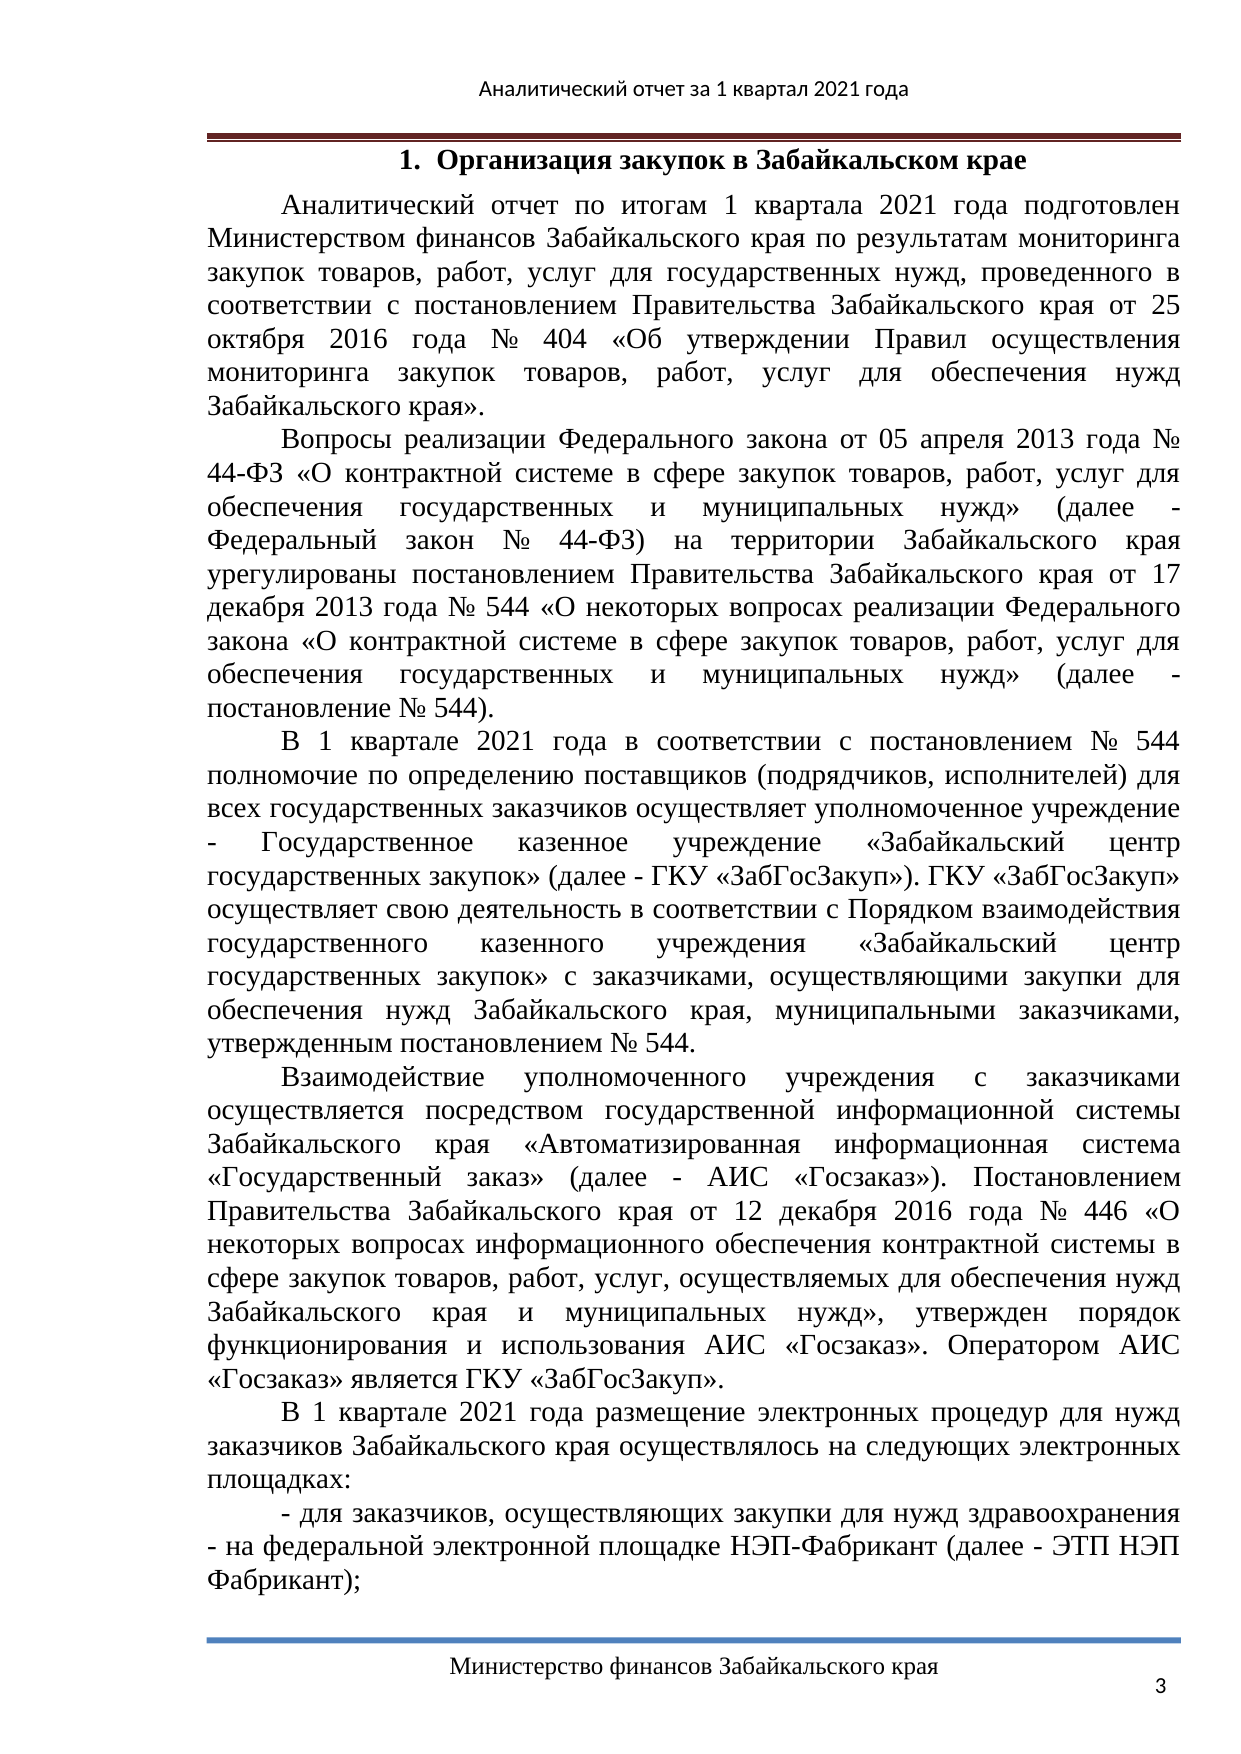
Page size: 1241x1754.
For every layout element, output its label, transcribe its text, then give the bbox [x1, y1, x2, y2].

subtitle Организация закупок в Забайкальском крае [244, 142, 1181, 176]
text Аналитический отчет по итогам 1 квартала 2021 года подготовлен Министерством финансов Забайкальского края по результатам мониторинга закупок товаров, работ, услуг для государственных нужд, проведенного в соответствии с постановлением Правительства Забайкальского края от 25 октября 2016 года № 404 «Об утверждении Правил осуществления мониторинга закупок товаров, работ, услуг для обеспечения нужд Забайкальского края». [207, 187, 1181, 422]
text В 1 квартале 2021 года в соответствии с постановлением № 544 полномочие по определению поставщиков (подрядчиков, исполнителей) для всех государственных заказчиков осуществляет уполномоченное учреждение - Государственное казенное учреждение «Забайкальский центр государственных закупок» (далее - ГКУ «ЗабГосЗакуп»). ГКУ «ЗабГосЗакуп» осуществляет свою деятельность в соответствии с Порядком взаимодействия государственного казенного учреждения «Забайкальский центр государственных закупок» с заказчиками, осуществляющими закупки для обеспечения нужд Забайкальского края, муниципальными заказчиками, утвержденным постановлением № 544. [207, 723, 1181, 1059]
text Вопросы реализации Федерального закона от 05 апреля 2013 года № 44-ФЗ «О контрактной системе в сфере закупок товаров, работ, услуг для обеспечения государственных и муниципальных нужд» (далее - Федеральный закон № 44-ФЗ) на территории Забайкальского края урегулированы постановлением Правительства Забайкальского края от 17 декабря 2013 года № 544 «О некоторых вопросах реализации Федерального закона «О контрактной системе в сфере закупок товаров, работ, услуг для обеспечения государственных и муниципальных нужд» (далее - постановление № 544). [207, 422, 1181, 723]
text - для заказчиков, осуществляющих закупки для нужд здравоохранения - на федеральной электронной площадке НЭП-Фабрикант (далее - ЭТП НЭП Фабрикант); [207, 1495, 1181, 1596]
text В 1 квартале 2021 года размещение электронных процедур для нужд заказчиков Забайкальского края осуществлялось на следующих электронных площадках: [207, 1394, 1181, 1495]
text Взаимодействие уполномоченного учреждения с заказчиками осуществляется посредством государственной информационной системы Забайкальского края «Автоматизированная информационная система «Государственный заказ» (далее - АИС «Госзаказ»). Постановлением Правительства Забайкальского края от 12 декабря 2016 года № 446 «О некоторых вопросах информационного обеспечения контрактной системы в сфере закупок товаров, работ, услуг, осуществляемых для обеспечения нужд Забайкальского края и муниципальных нужд», утвержден порядок функционирования и использования АИС «Госзаказ». Оператором АИС «Госзаказ» является ГКУ «ЗабГосЗакуп». [207, 1059, 1181, 1394]
